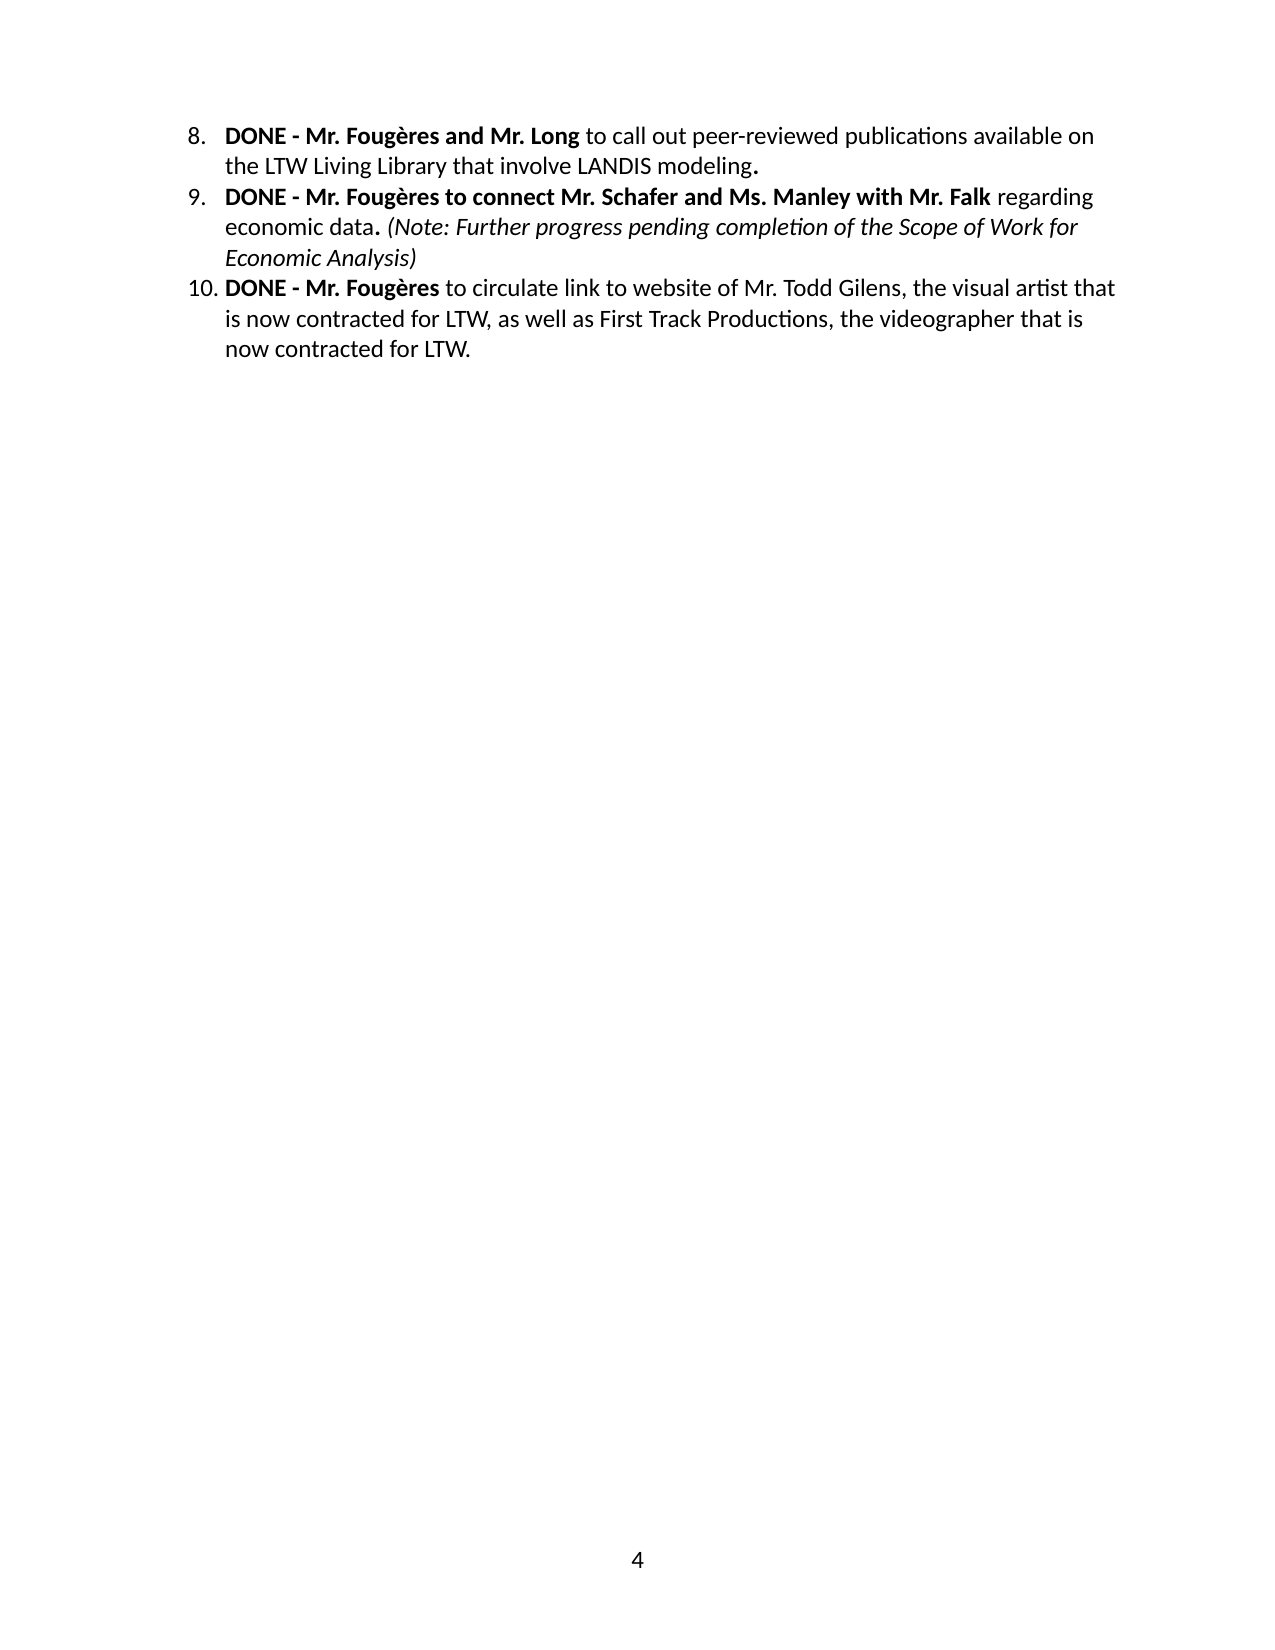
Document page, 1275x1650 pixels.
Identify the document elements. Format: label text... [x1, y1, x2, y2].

list DONE - Mr. Fougères to connect Mr. Schafer and Ms. Manley with Mr. Falk regarding economic data. (Note: Further progress pending completion of the Scope of Work for Economic Analysis) [187, 181, 1125, 273]
list DONE - Mr. Fougères to circulate link to website of Mr. Todd Gilens, the visual artist that is now contracted for LTW, as well as First Track Productions, the videographer that is now contracted for LTW. [187, 273, 1125, 364]
list DONE - Mr. Fougères and Mr. Long to call out peer-reviewed publications available on the LTW Living Library that involve LANDIS modeling. [187, 120, 1125, 181]
